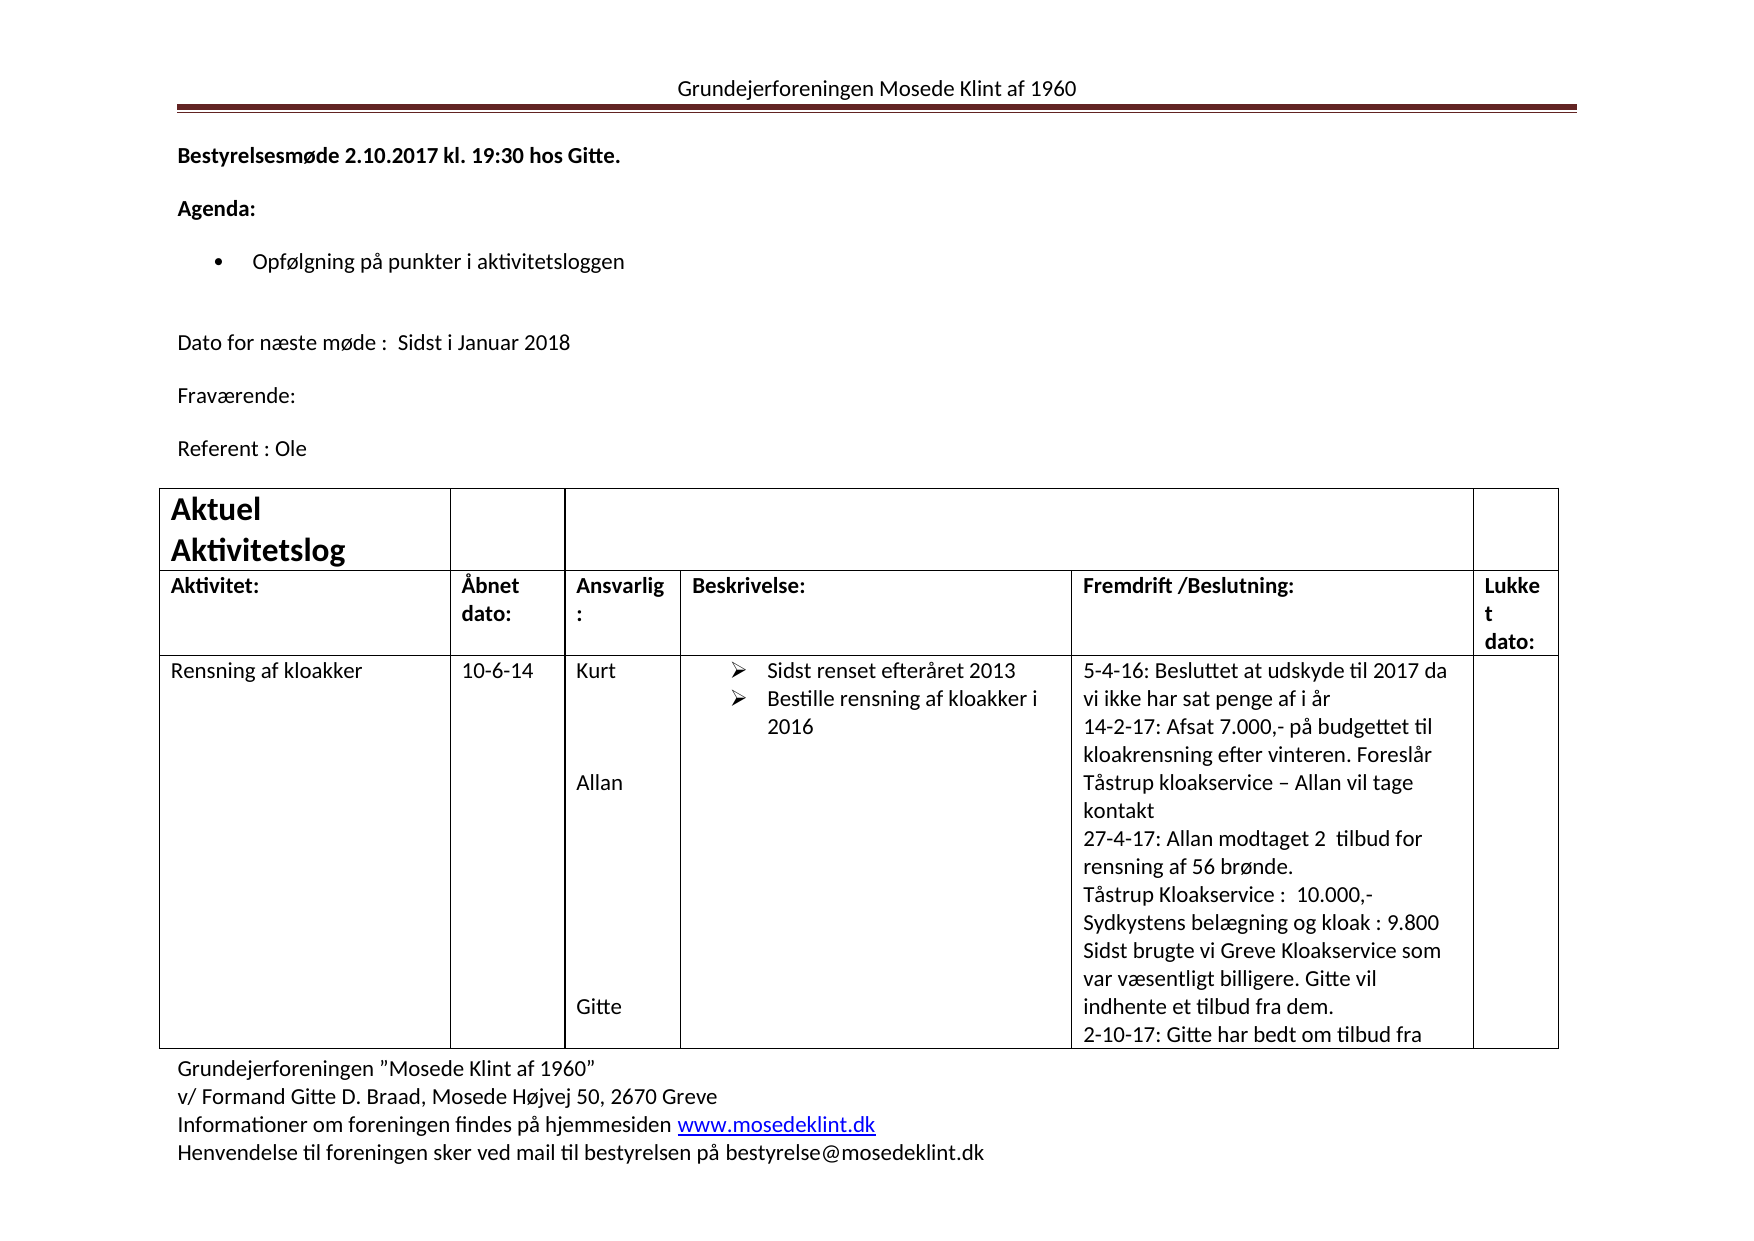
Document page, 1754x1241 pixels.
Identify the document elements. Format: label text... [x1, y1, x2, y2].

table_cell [1072, 656, 1473, 1048]
text Fraværende: [177, 381, 1577, 409]
table_cell Ansvarlig: [566, 571, 680, 655]
text Referent : Ole [177, 434, 1577, 462]
table_cell Kurt Allan Gitte [566, 656, 680, 1048]
text Dato for næste møde : Sidst i Januar 2018 [177, 328, 1577, 356]
list Opfølgning på punkter i aktivitetsloggen [215, 247, 1577, 275]
table_cell [1474, 656, 1558, 1048]
text Bestyrelsesmøde 2.10.2017 kl. 19:30 hos Gitte. [177, 141, 1577, 169]
table_cell 10-6-14 [451, 656, 564, 1048]
text Agenda: [177, 194, 1577, 222]
table_cell Beskrivelse: [681, 571, 1071, 655]
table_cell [160, 656, 450, 1048]
table_cell Aktivitet: [160, 571, 450, 655]
table_header Aktuel Aktivitetslog [160, 489, 450, 570]
table_cell Lukket dato: [1474, 571, 1558, 655]
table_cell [681, 656, 1071, 1048]
table_cell Åbnet dato: [451, 571, 564, 655]
table_header [1474, 489, 1558, 570]
table_header [451, 489, 564, 570]
table_cell Fremdrift /Beslutning: [1072, 571, 1473, 655]
table_header [566, 489, 1473, 570]
